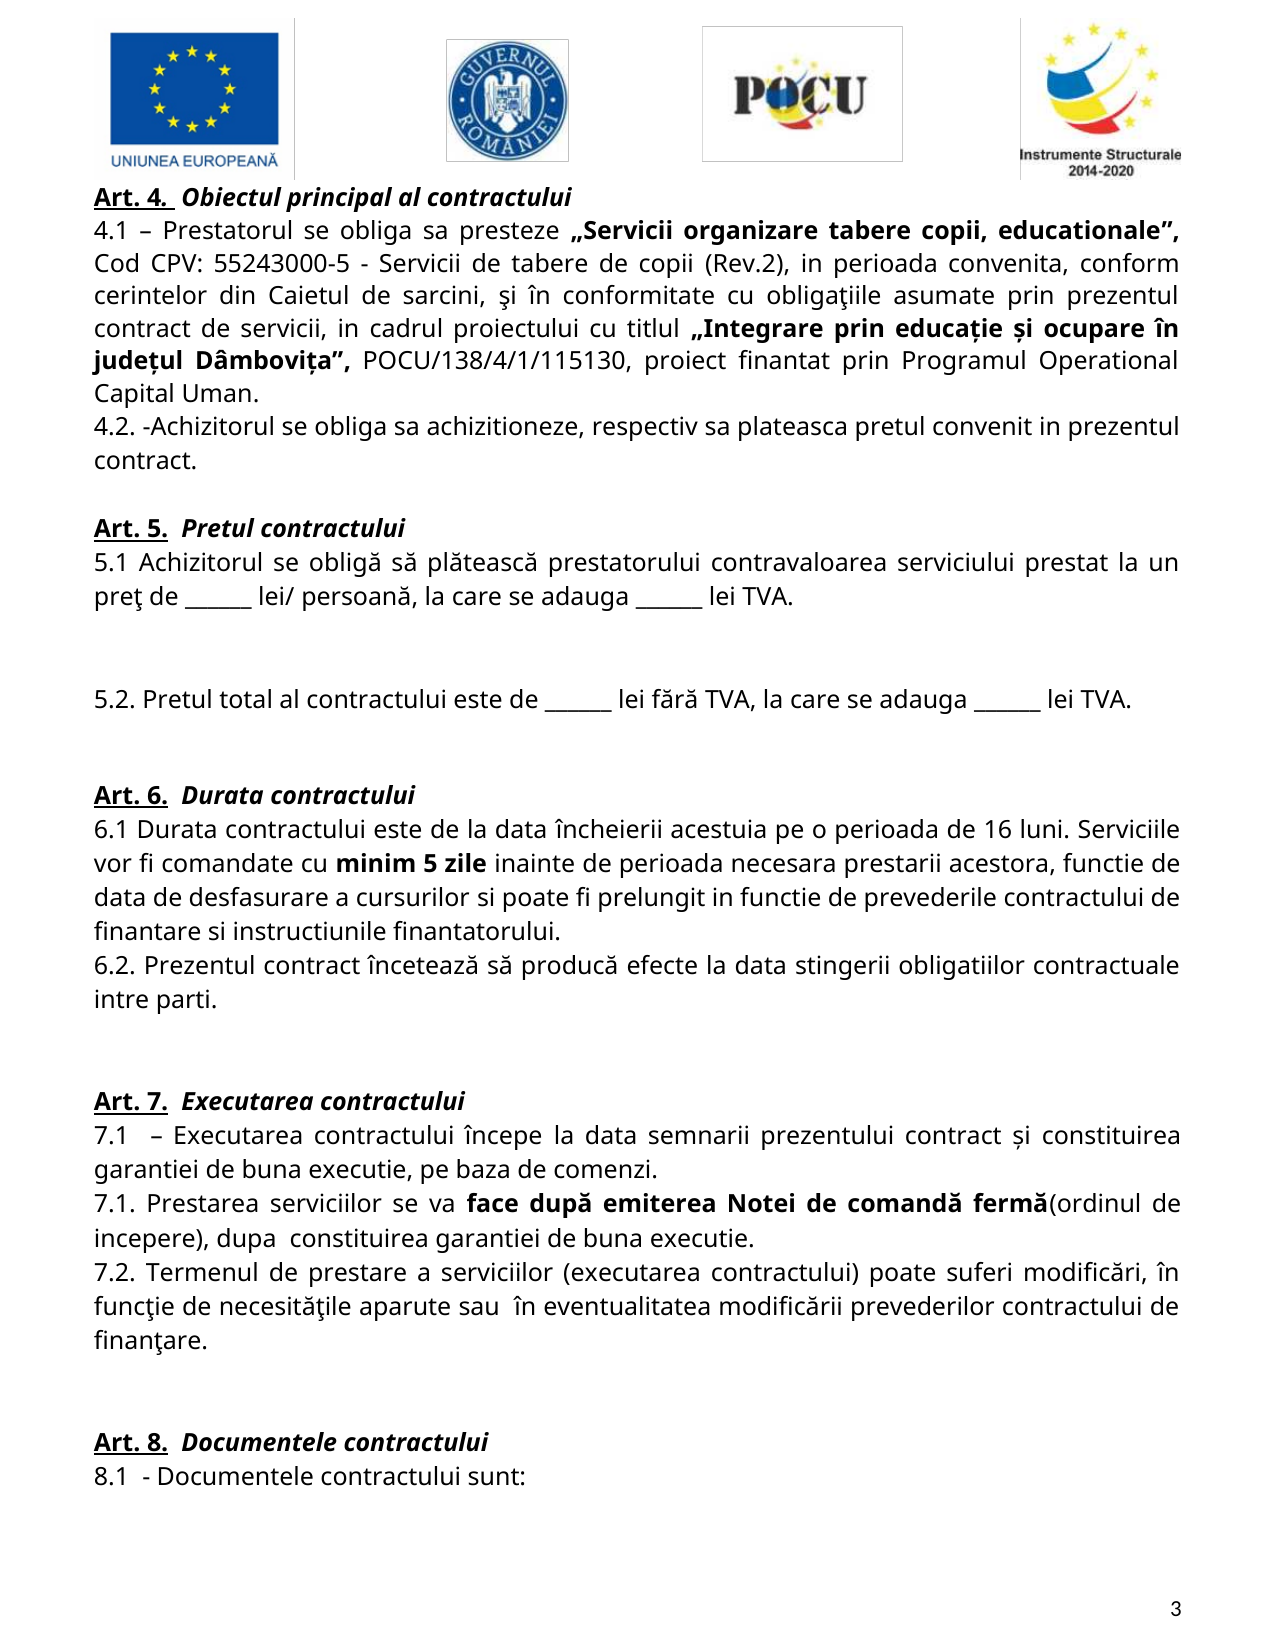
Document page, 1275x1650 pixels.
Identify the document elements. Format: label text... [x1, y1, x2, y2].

text 4.1 – Prestatorul se obliga sa presteze „Servicii organizare tabere copii, educationale”, Cod CPV: 55243000-5 - Servicii de tabere de copii (Rev.2), in perioada convenita, conform cerintelor din Caietul de sarcini, şi în conformitate cu obligaţiile asumate prin prezentul contract de servicii, in cadrul proiectului cu titlul „Integrare prin educație și ocupare în județul Dâmbovița”, POCU/138/4/1/115130, proiect finantat prin Programul Operational Capital Uman. [94, 214, 1180, 409]
text Art. 6. Durata contractului [94, 777, 1181, 811]
text 5.1 Achizitorul se obligă să plătească prestatorului contravaloarea serviciului prestat la un preţ de ______ lei/ persoană, la care se adauga ______ lei TVA. [94, 545, 1181, 613]
text 7.1. Prestarea serviciilor se va face după emiterea Notei de comandă fermă(ordinul de incepere), dupa constituirea garantiei de buna executie. [94, 1186, 1181, 1254]
picture [93, 18, 1182, 180]
text 6.2. Prezentul contract încetează să producă efecte la data stingerii obligatiilor contractuale intre parti. [94, 948, 1181, 1016]
text Art. 4. Obiectul principal al contractului [94, 180, 1181, 214]
text 6.1 Durata contractului este de la data încheierii acestuia pe o perioada de 16 luni. Serviciile vor fi comandate cu minim 5 zile inainte de perioada necesara prestarii acestora, functie de data de desfasurare a cursurilor si poate fi prelungit in functie de prevederile contractului de finantare si instructiunile finantatorului. [94, 811, 1181, 948]
text Art. 5. Pretul contractului [94, 511, 1181, 545]
text Art. 7. Executarea contractului [94, 1084, 1181, 1118]
text 7.1 – Executarea contractului începe la data semnarii prezentului contract și constituirea garantiei de buna executie, pe baza de comenzi. [94, 1118, 1181, 1186]
text 4.2. -Achizitorul se obliga sa achizitioneze, respectiv sa plateasca pretul convenit in prezentul contract. [94, 409, 1181, 477]
text 7.2. Termenul de prestare a serviciilor (executarea contractului) poate suferi modificări, în funcţie de necesităţile aparute sau în eventualitatea modificării prevederilor contractului de finanţare. [94, 1254, 1181, 1356]
text Art. 8. Documentele contractului [94, 1424, 1181, 1459]
text 8.1 - Documentele contractului sunt: [94, 1459, 1181, 1493]
text 5.2. Pretul total al contractului este de ______ lei fără TVA, la care se adauga ______ lei TVA. [94, 681, 1181, 715]
